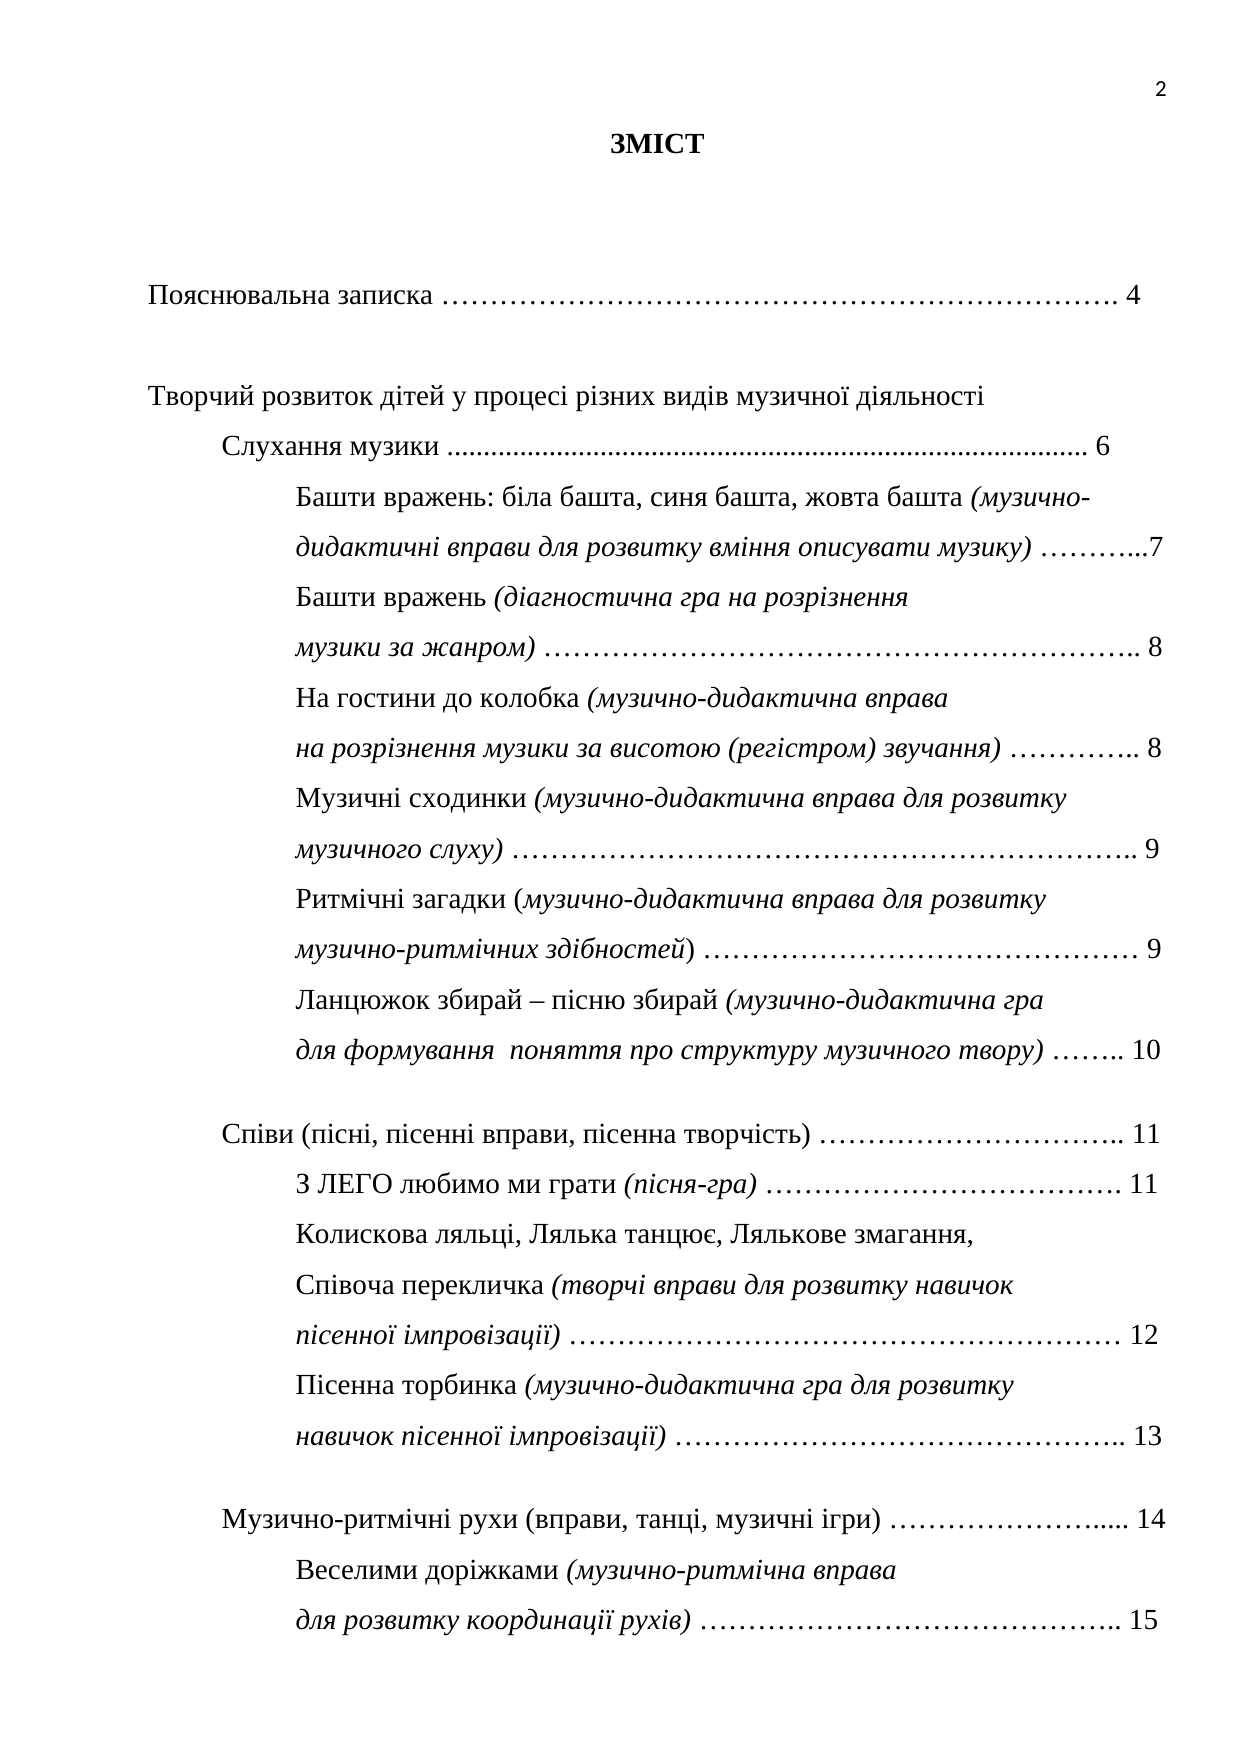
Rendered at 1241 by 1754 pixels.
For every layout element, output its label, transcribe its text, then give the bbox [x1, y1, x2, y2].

text Творчий розвиток дітей у процесі різних видів музичної діяльності [148, 378, 1167, 412]
list Ритмічні загадки (музично-дидактична вправа для розвитку [295, 881, 1167, 915]
list З ЛЕГО любимо ми грати (пісня-гра) ………………………………. 11 [295, 1166, 1167, 1200]
list навичок пісенної імпровізації) ……………………………………….. 13 [295, 1418, 1167, 1451]
list На гостини до колобка (музично-дидактична вправа [295, 680, 1167, 713]
text Слухання музики ........................................................................................ 6 [221, 428, 1167, 462]
list для розвитку координації рухів) …………………………………….. 15 [295, 1602, 1167, 1636]
list для формування поняття про структуру музичного твору) …….. 10 [295, 1032, 1167, 1066]
list Башти вражень: біла башта, синя башта, жовта башта (музично-дидактичні вправи для розвитку вміння описувати музику) ………...7 [295, 479, 1167, 562]
list Веселими доріжками (музично-ритмічна вправа [295, 1552, 1167, 1586]
text Співи (пісні, пісенні вправи, пісенна творчість) ………………………….. 11 [148, 1116, 1167, 1149]
list пісенної імпровізації) ………………………………………………… 12 [295, 1317, 1167, 1351]
list на розрізнення музики за висотою (регістром) звучання) ………….. 8 [295, 730, 1167, 764]
text Пояснювальна записка ……………………………………………………………. 4 [148, 277, 1167, 311]
list Пісенна торбинка (музично-дидактична гра для розвитку [295, 1367, 1167, 1401]
list Колискова ляльці, Лялька танцює, Лялькове змагання, [295, 1217, 1167, 1250]
list Співоча перекличка (творчі вправи для розвитку навичок [295, 1267, 1167, 1300]
list Музично-ритмічні рухи (вправи, танці, музичні ігри) …………………..... 14 [221, 1502, 1167, 1535]
list Музичні сходинки (музично-дидактична вправа для розвитку музичного слуху) ……………………………………………………….. 9 [295, 781, 1167, 864]
list музично-ритмічних здібностей) ……………………………………… 9 [295, 931, 1167, 965]
list музики за жанром) …………………………………………………….. 8 [295, 629, 1167, 663]
list Ланцюжок збирай – пісню збирай (музично-дидактична гра [295, 982, 1167, 1015]
text ЗМІСТ [148, 126, 1167, 160]
list Башти вражень (діагностична гра на розрізнення [295, 579, 1167, 613]
